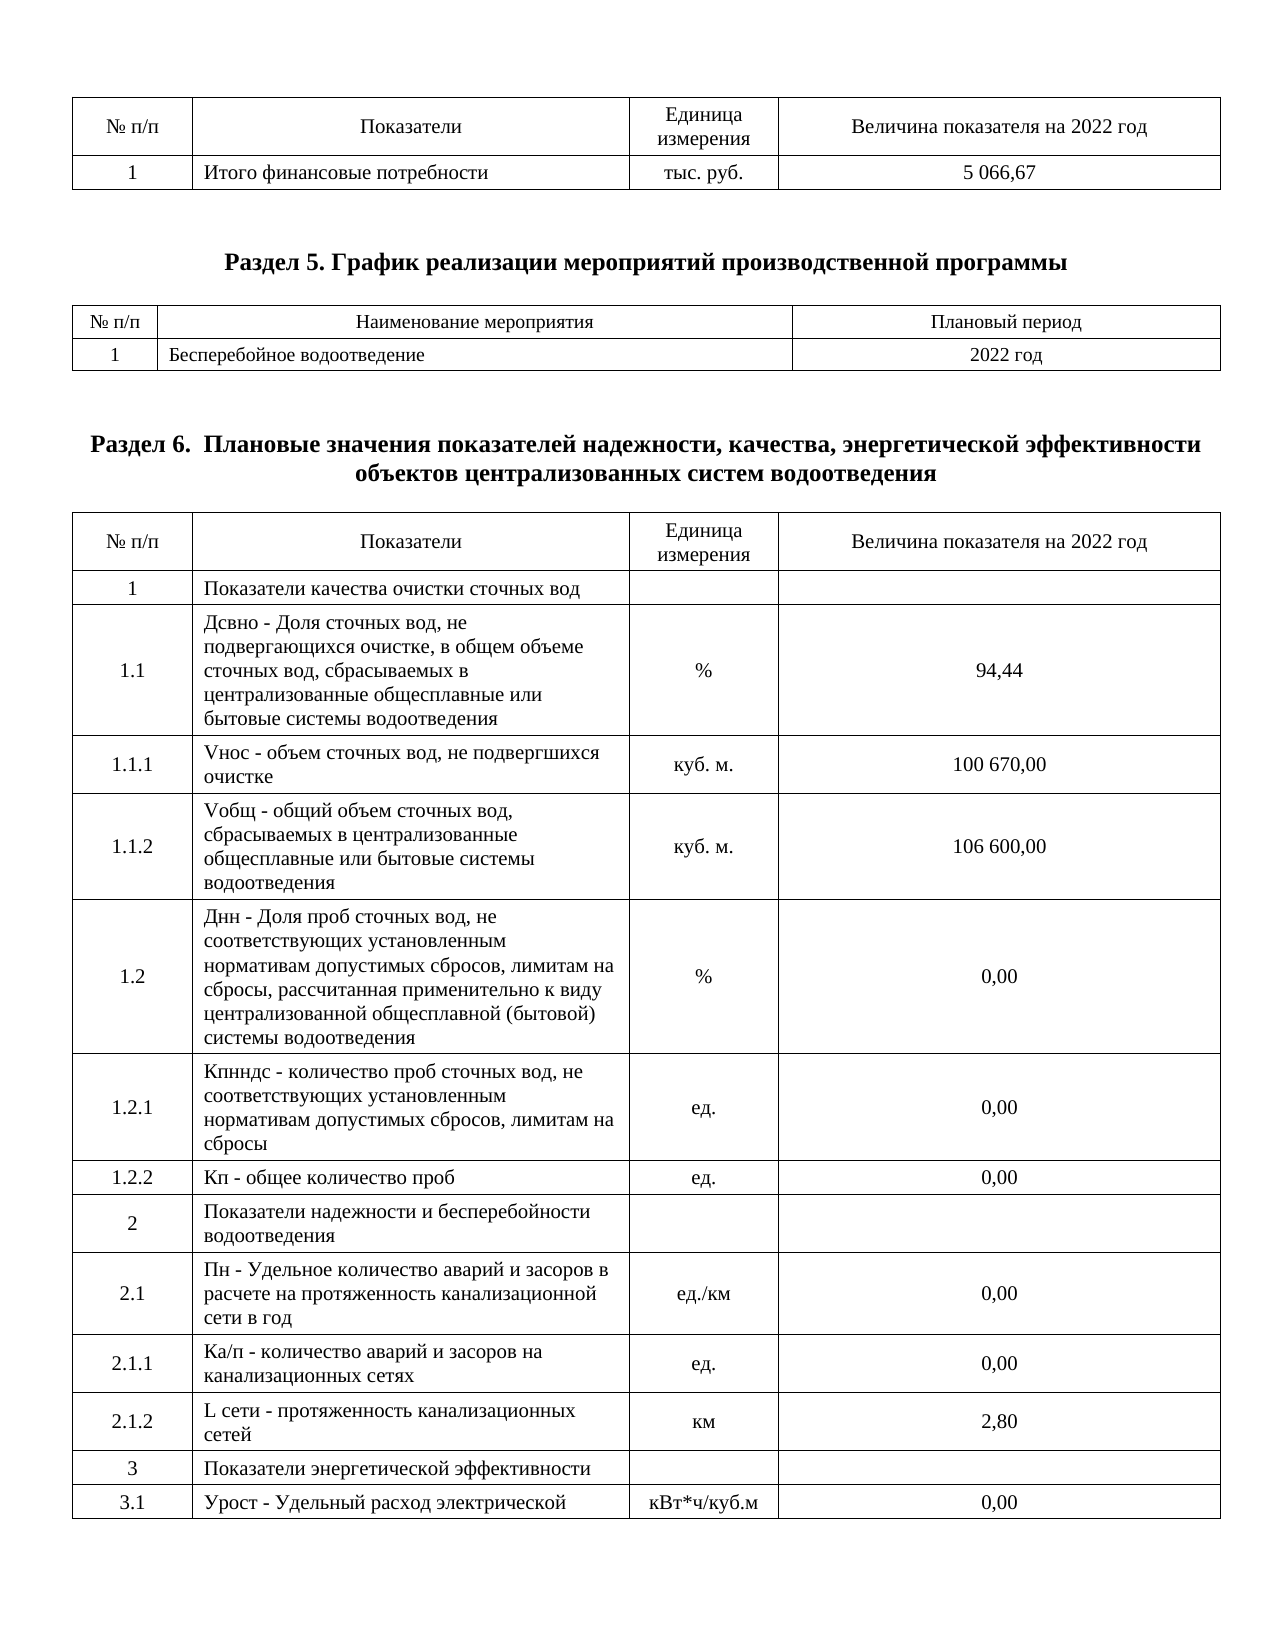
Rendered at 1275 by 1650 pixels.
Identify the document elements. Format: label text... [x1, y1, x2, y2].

table_cell 100 670,00 [779, 736, 1220, 793]
table_cell Пн - Удельное количество аварий и засоров в расчете на протяженность канализационной сети в год [193, 1253, 629, 1334]
table_header Показатели [193, 98, 629, 155]
table_cell 1.1 [73, 605, 192, 734]
table_cell 3 [73, 1451, 192, 1484]
table_cell [779, 1195, 1220, 1252]
table_cell 94,44 [779, 605, 1220, 734]
table_header Показатели [193, 513, 629, 570]
table_cell 1 [73, 156, 192, 189]
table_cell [193, 1485, 629, 1518]
table_cell 5 066,67 [779, 156, 1220, 189]
table_cell 1.2.1 [73, 1054, 192, 1159]
table_cell ед. [630, 1335, 778, 1392]
table_cell Показатели надежности и бесперебойности водоотведения [193, 1195, 629, 1252]
table_cell 1.1.1 [73, 736, 192, 793]
table_cell Кп - общее количество проб [193, 1161, 629, 1193]
table_cell 2.1.2 [73, 1393, 192, 1450]
text Раздел 5. График реализации мероприятий производственной программы [83, 247, 1208, 276]
table_cell [630, 1195, 778, 1252]
table_cell % [630, 900, 778, 1053]
text Раздел 6. Плановые значения показателей надежности, качества, энергетической эффективности объектов централизованных систем водоотведения [83, 429, 1208, 486]
table_cell Днн - Доля проб сточных вод, не соответствующих установленным нормативам допустимых сбросов, лимитам на сбросы, рассчитанная применительно к виду централизованной общесплавной (бытовой) системы водоотведения [193, 900, 629, 1053]
table_cell % [630, 605, 778, 734]
table_cell 1 [73, 571, 192, 604]
table_header Плановый период [793, 306, 1220, 338]
table_cell Показатели энергетической эффективности [193, 1451, 629, 1484]
table_header № п/п [73, 306, 157, 338]
table_cell Ка/п - количество аварий и засоров на канализационных сетях [193, 1335, 629, 1392]
table_cell км [630, 1393, 778, 1450]
table_cell 106 600,00 [779, 794, 1220, 899]
table_cell 1.1.2 [73, 794, 192, 899]
table_cell 2,80 [779, 1393, 1220, 1450]
table_cell ед. [630, 1161, 778, 1193]
table_cell Итого финансовые потребности [193, 156, 629, 189]
table_cell 2 [73, 1195, 192, 1252]
table_cell Кпнндс - количество проб сточных вод, не соответствующих установленным нормативам допустимых сбросов, лимитам на сбросы [193, 1054, 629, 1159]
table_cell 2.1.1 [73, 1335, 192, 1392]
table_cell Vнос - объем сточных вод, не подвергшихся очистке [193, 736, 629, 793]
table_cell 0,00 [779, 900, 1220, 1053]
table_cell ед. [630, 1054, 778, 1159]
table_header Величина показателя на 2022 год [779, 98, 1220, 155]
table_header Величина показателя на 2022 год [779, 513, 1220, 570]
table_cell куб. м. [630, 736, 778, 793]
table_header Наименование мероприятия [158, 306, 792, 338]
table_cell 1 [73, 339, 157, 370]
table_cell кВт*ч/куб.м [630, 1485, 778, 1518]
table_cell 0,00 [779, 1485, 1220, 1518]
table_cell Дсвно - Доля сточных вод, не подвергающихся очистке, в общем объеме сточных вод, сбрасываемых в централизованные общесплавные или бытовые системы водоотведения [193, 605, 629, 734]
table_cell L сети - протяженность канализационных сетей [193, 1393, 629, 1450]
table_header № п/п [73, 98, 192, 155]
table_cell Vобщ - общий объем сточных вод, сбрасываемых в централизованные общесплавные или бытовые системы водоотведения [193, 794, 629, 899]
table_cell ед./км [630, 1253, 778, 1334]
table_cell [779, 571, 1220, 604]
table_cell 1.2 [73, 900, 192, 1053]
table_cell тыс. руб. [630, 156, 778, 189]
table_cell 2.1 [73, 1253, 192, 1334]
table_header Единица измерения [630, 513, 778, 570]
table_cell 0,00 [779, 1161, 1220, 1193]
table_header Единица измерения [630, 98, 778, 155]
table_cell 1.2.2 [73, 1161, 192, 1193]
table_header № п/п [73, 513, 192, 570]
table_cell 0,00 [779, 1054, 1220, 1159]
table_cell [779, 1451, 1220, 1484]
table_cell 3.1 [73, 1485, 192, 1518]
table_cell Показатели качества очистки сточных вод [193, 571, 629, 604]
table_cell [630, 1451, 778, 1484]
table_cell 2022 год [793, 339, 1220, 370]
table_cell 0,00 [779, 1253, 1220, 1334]
table_cell [630, 571, 778, 604]
table_cell куб. м. [630, 794, 778, 899]
table_cell 0,00 [779, 1335, 1220, 1392]
table_cell Бесперебойное водоотведение [158, 339, 792, 370]
